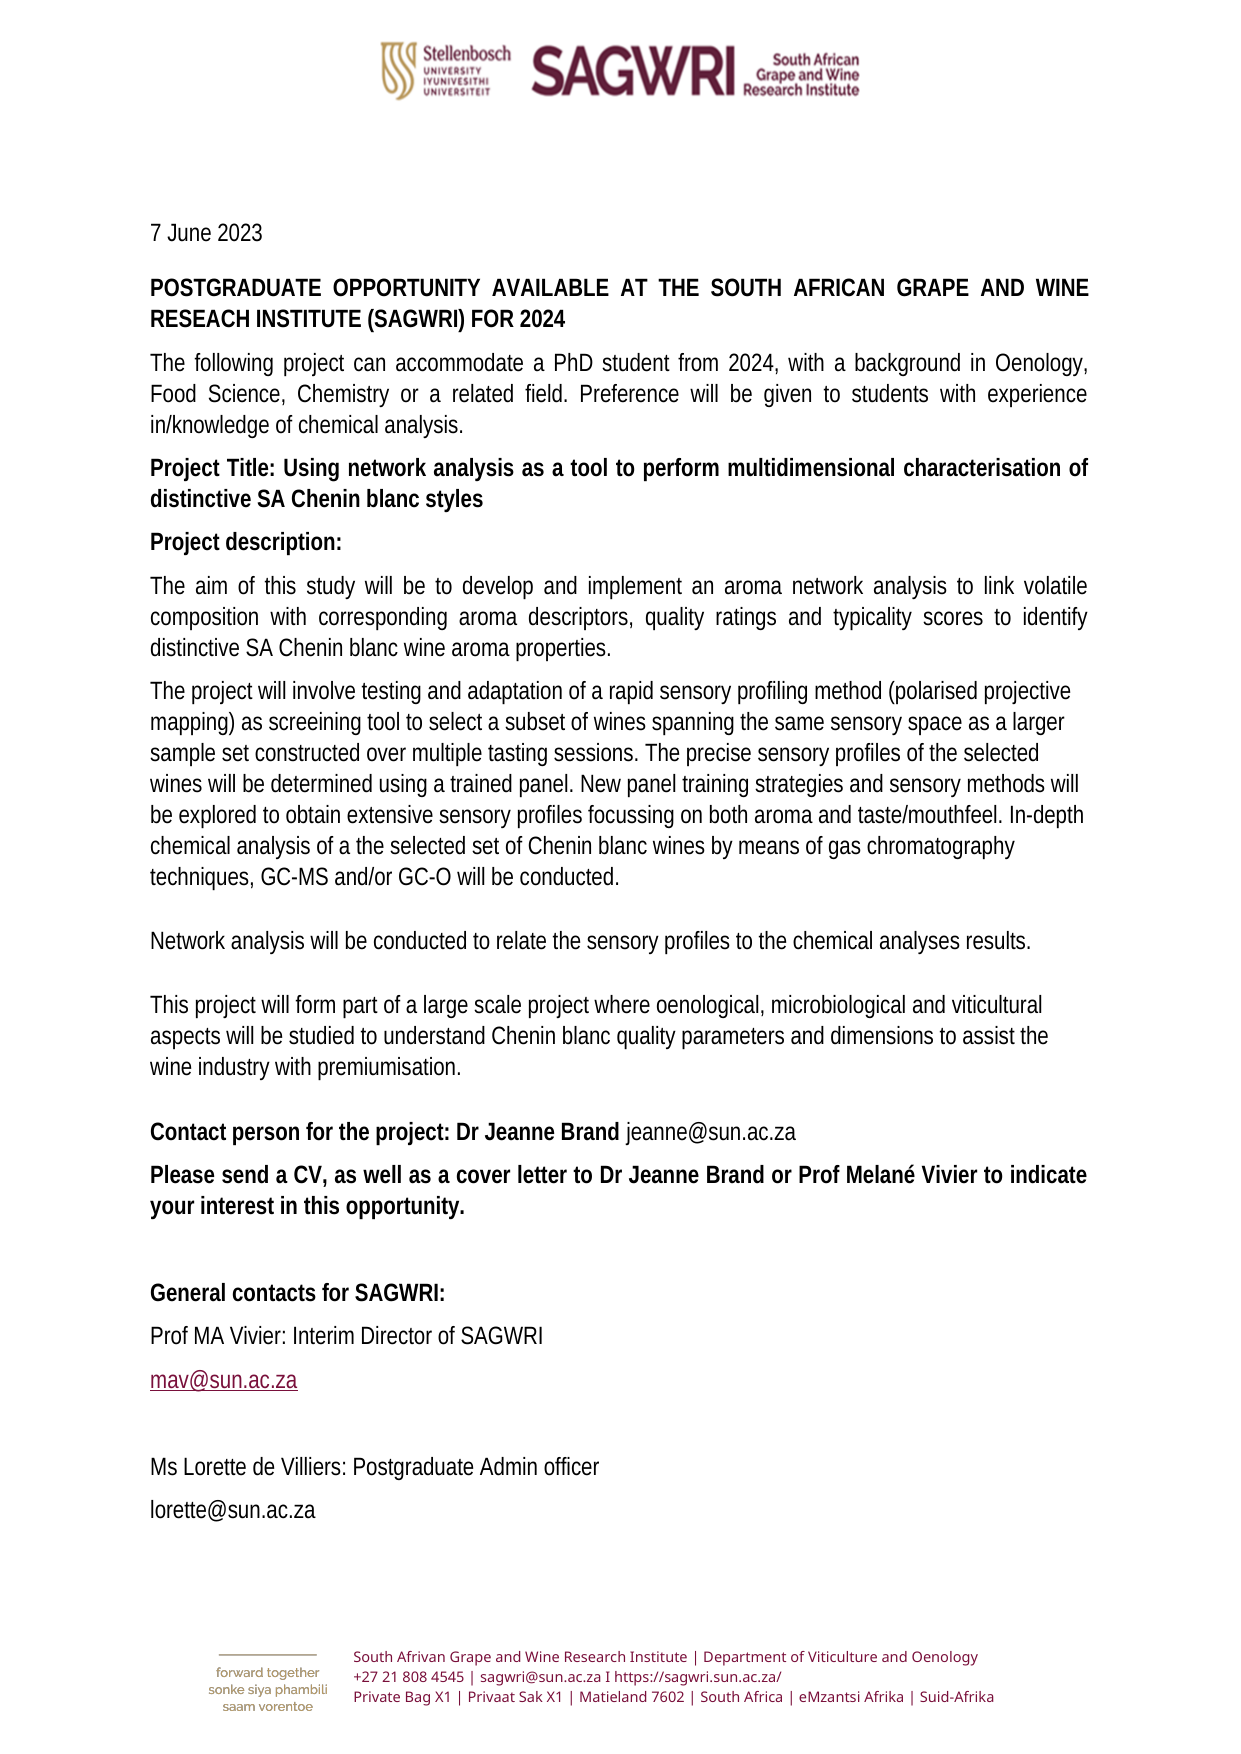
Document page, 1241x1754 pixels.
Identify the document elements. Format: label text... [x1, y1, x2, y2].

text Contact person for the project: Dr Jeanne Brand jeanne@sun.ac.za [150, 1116, 1090, 1145]
text POSTGRADUATE OPPORTUNITY AVAILABLE AT THE SOUTH AFRICAN GRAPE AND WINE RESEACH INSTITUTE (SAGWRI) FOR 2024 [150, 273, 1090, 333]
text General contacts for SAGWRI: [150, 1278, 1090, 1306]
text Project Title: Using network analysis as a tool to perform multidimensional characterisation of distinctive SA Chenin blanc styles [150, 453, 1090, 513]
text The aim of this study will be to develop and implement an aroma network analysis to link volatile composition with corresponding aroma descriptors, quality ratings and typicality scores to identify distinctive SA Chenin blanc wine aroma properties. [150, 571, 1090, 661]
text Network analysis will be conducted to relate the sensory profiles to the chemical analyses results. [150, 926, 1090, 955]
text The project will involve testing and adaptation of a rapid sensory profiling method (polarised projective mapping) as screeining tool to select a subset of wines spanning the same sensory space as a larger sample set constructed over multiple tasting sessions. The precise sensory profiles of the selected wines will be determined using a trained panel. New panel training strategies and sensory methods will be explored to obtain extensive sensory profiles focussing on both aroma and taste/mouthfeel. In-depth chemical analysis of a the selected set of Chenin blanc wines by means of gas chromatography techniques, GC-MS and/or GC-O will be conducted. [150, 676, 1090, 890]
text 7 June 2023 [150, 218, 1090, 247]
picture [356, 11, 885, 129]
text Prof MA Vivier: Interim Director of SAGWRI [150, 1321, 1090, 1350]
text mav@sun.ac.za [150, 1364, 1090, 1393]
text Ms Lorette de Villiers: Postgraduate Admin officer [150, 1451, 1090, 1480]
text The following project can accommodate a PhD student from 2024, with a background in Oenology, Food Science, Chemistry or a related field. Preference will be given to students with experience in/knowledge of chemical analysis. [150, 348, 1090, 438]
text Please send a CV, as well as a cover letter to Dr Jeanne Brand or Prof Melané Vivier to indicate your interest in this opportunity. [150, 1160, 1090, 1219]
text Project description: [150, 527, 1090, 556]
text This project will form part of a large scale project where oenological, microbiological and viticultural aspects will be studied to understand Chenin blanc quality parameters and dimensions to assist the wine industry with premiumisation. [150, 990, 1090, 1081]
text lorette@sun.ac.za [150, 1495, 1090, 1523]
picture [197, 1646, 339, 1719]
